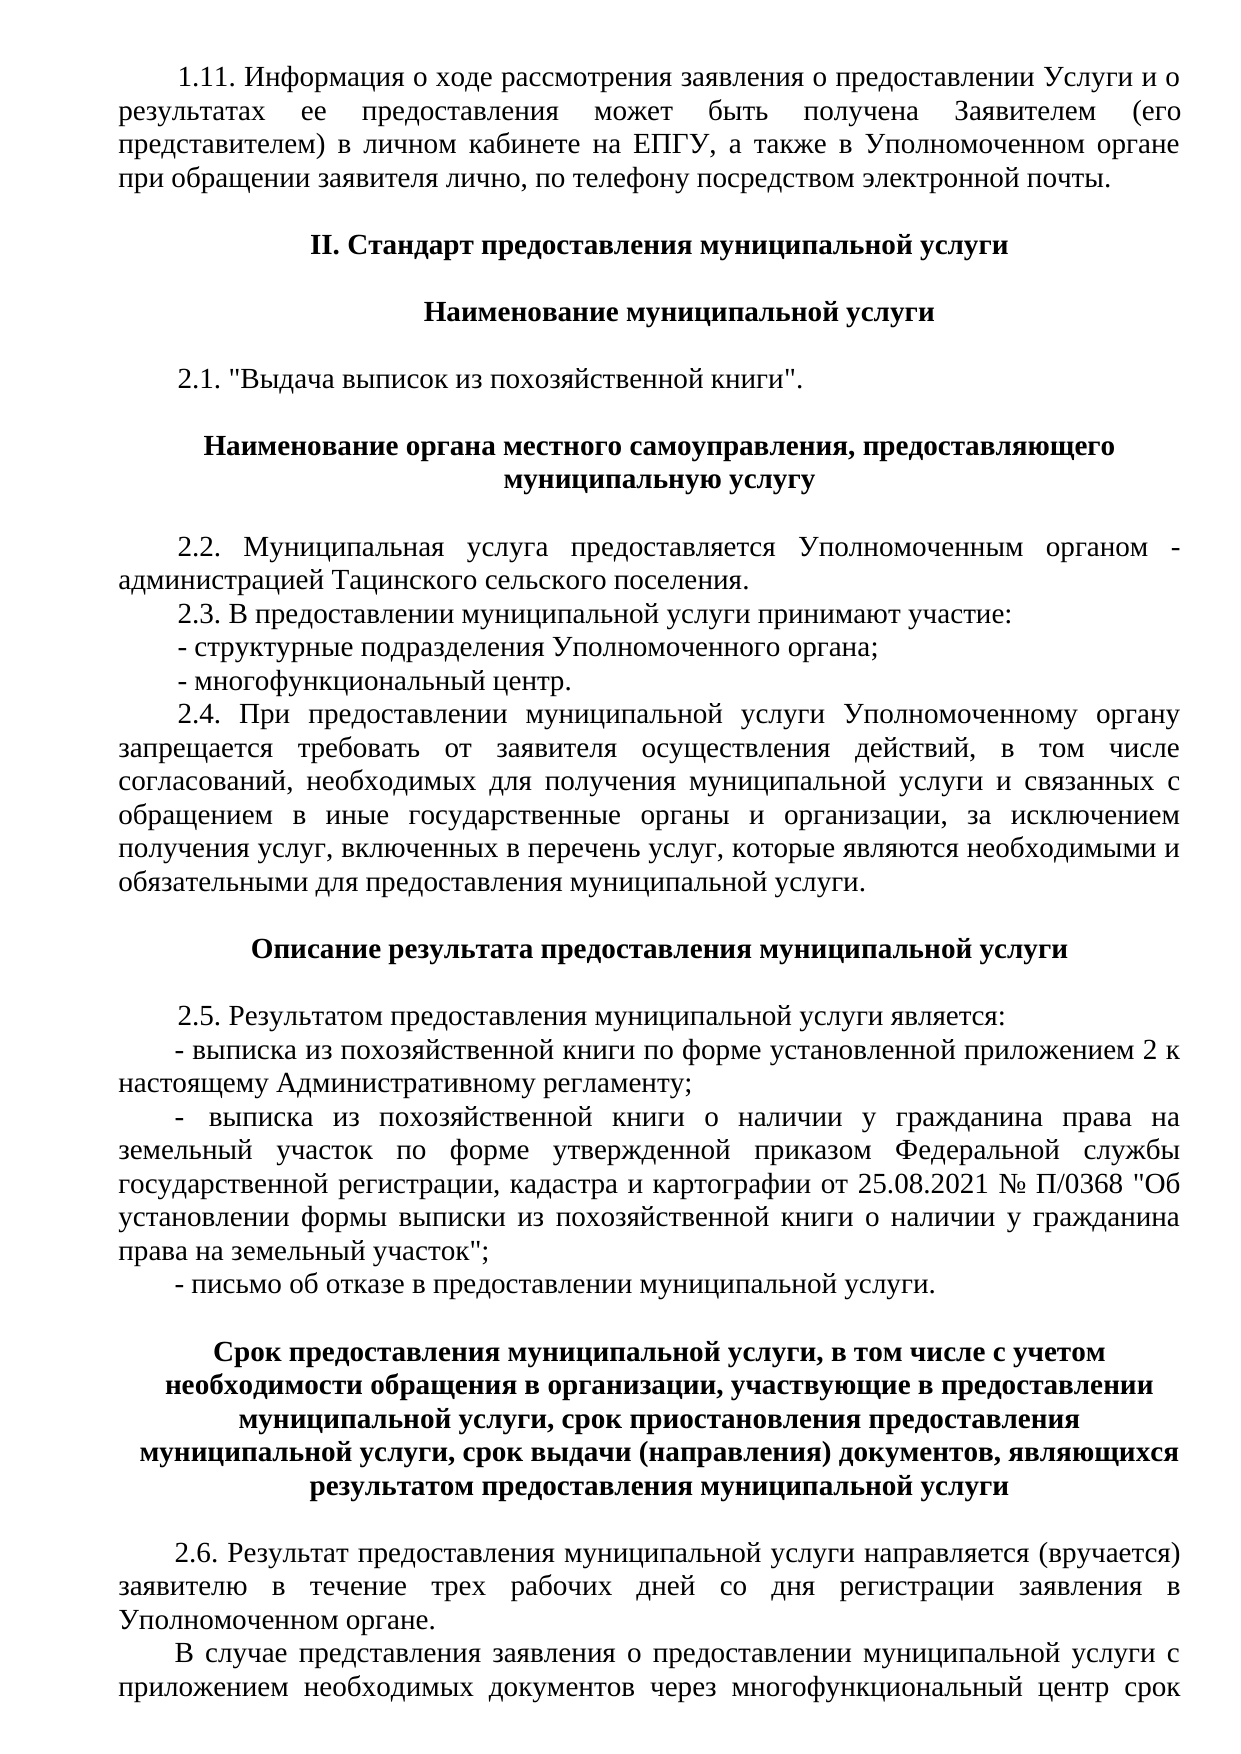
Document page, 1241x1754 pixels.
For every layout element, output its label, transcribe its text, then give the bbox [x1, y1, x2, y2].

text - структурные подразделения Уполномоченного органа; [118, 629, 1181, 663]
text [118, 1636, 1181, 1703]
subtitle Описание результата предоставления муниципальной услуги [138, 931, 1181, 965]
subtitle Наименование органа местного самоуправления, предоставляющего муниципальную услугу [138, 428, 1181, 495]
text 2.4. При предоставлении муниципальной услуги Уполномоченному органу запрещается требовать от заявителя осуществления действий, в том числе согласований, необходимых для получения муниципальной услуги и связанных с обращением в иные государственные органы и организации, за исключением получения услуг, включенных в перечень услуг, которые являются необходимыми и обязательными для предоставления муниципальной услуги. [118, 696, 1181, 898]
text - выписка из похозяйственной книги о наличии у гражданина права на земельный участок по форме утвержденной приказом Федеральной службы государственной регистрации, кадастра и картографии от 25.08.2021 № П/0368 "Об установлении формы выписки из похозяйственной книги о наличии у гражданина права на земельный участок"; [118, 1099, 1181, 1267]
text - выписка из похозяйственной книги по форме установленной приложением 2 к настоящему Административному регламенту; [118, 1032, 1181, 1099]
text 2.6. Результат предоставления муниципальной услуги направляется (вручается) заявителю в течение трех рабочих дней со дня регистрации заявления в Уполномоченном органе. [118, 1535, 1181, 1636]
text 2.1. "Выдача выписок из похозяйственной книги". [118, 361, 1181, 394]
subtitle II. Стандарт предоставления муниципальной услуги [138, 227, 1181, 260]
text - многофункциональный центр. [118, 663, 1181, 696]
text 2.3. В предоставлении муниципальной услуги принимают участие: [118, 596, 1181, 629]
text Наименование муниципальной услуги [118, 294, 1181, 327]
subtitle Срок предоставления муниципальной услуги, в том числе с учетом необходимости обращения в организации, участвующие в предоставлении муниципальной услуги, срок приостановления предоставления муниципальной услуги, срок выдачи (направления) документов, являющихся результатом предоставления муниципальной услуги [138, 1334, 1181, 1501]
text - письмо об отказе в предоставлении муниципальной услуги. [118, 1267, 1181, 1300]
text 1.11. Информация о ходе рассмотрения заявления о предоставлении Услуги и о результатах ее предоставления может быть получена Заявителем (его представителем) в личном кабинете на ЕПГУ, а также в Уполномоченном органе при обращении заявителя лично, по телефону посредством электронной почты. [118, 59, 1181, 193]
text 2.2. Муниципальная услуга предоставляется Уполномоченным органом - администрацией Тацинского сельского поселения. [118, 529, 1181, 596]
text 2.5. Результатом предоставления муниципальной услуги является: [118, 998, 1181, 1032]
